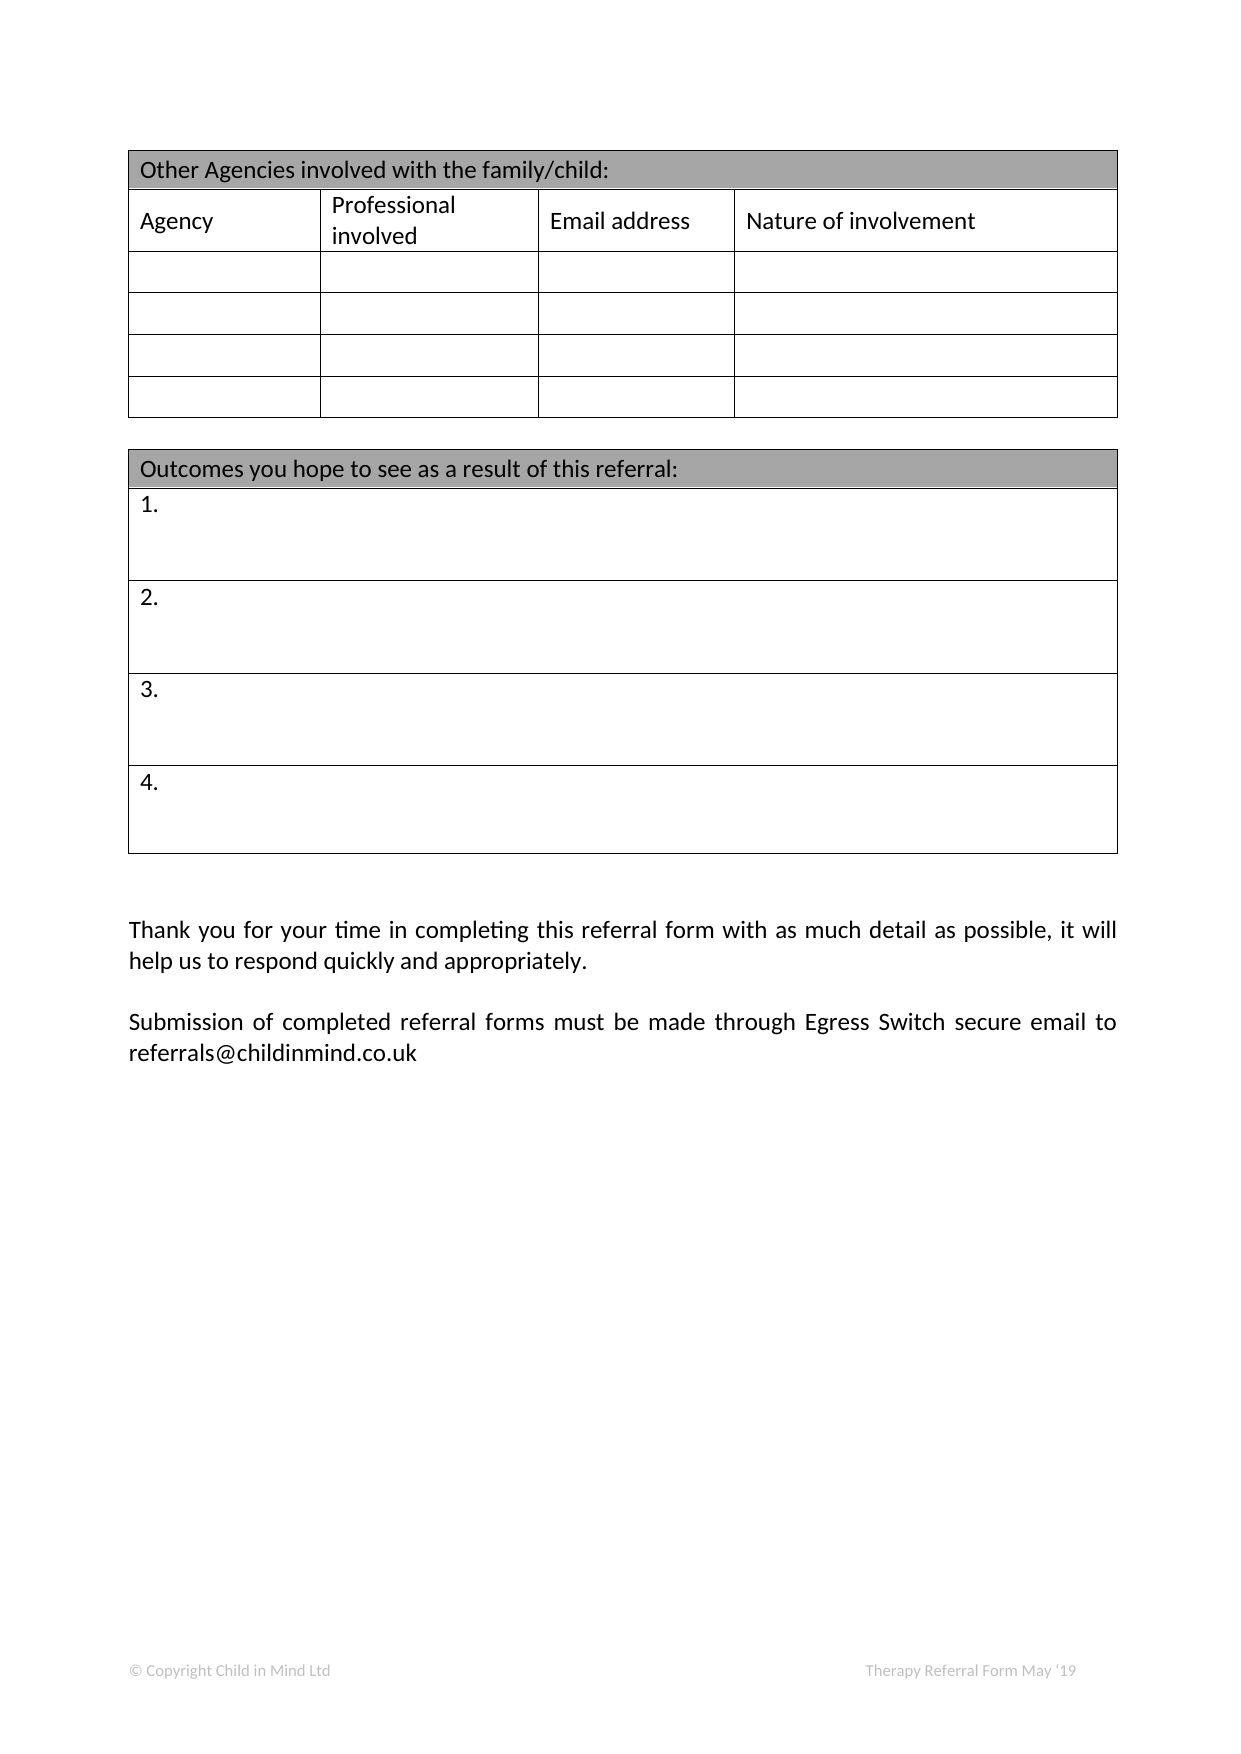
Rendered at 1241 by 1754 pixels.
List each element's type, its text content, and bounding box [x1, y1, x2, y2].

text Thank you for your time in completing this referral form with as much detail as possible, it will help us to respond quickly and appropriately. [128, 915, 1118, 976]
table_cell [735, 252, 1117, 292]
text Submission of completed referral forms must be made through Egress Switch secure email to referrals@childinmind.co.uk [128, 1006, 1118, 1067]
table_cell [539, 252, 734, 292]
table_cell [321, 335, 538, 376]
table_header Other Agencies involved with the family/child: [129, 151, 1117, 188]
table_cell [129, 377, 320, 417]
table_cell [321, 293, 538, 334]
table_cell 1. [129, 489, 1117, 580]
table_cell Professional involved [321, 190, 538, 251]
table_cell [539, 293, 734, 334]
table_cell [129, 293, 320, 334]
table_cell 4. [129, 766, 1117, 853]
table_cell [321, 252, 538, 292]
table_cell Agency [129, 190, 320, 251]
table_cell 3. [129, 674, 1117, 765]
table_cell 2. [129, 581, 1117, 673]
table_cell Email address [539, 190, 734, 251]
table_cell [129, 335, 320, 376]
table_cell [735, 377, 1117, 417]
table_cell [321, 377, 538, 417]
table_cell [735, 335, 1117, 376]
table_header Outcomes you hope to see as a result of this referral: [129, 450, 1117, 487]
table_cell Nature of involvement [735, 190, 1117, 251]
table_cell [129, 252, 320, 292]
table_cell [539, 335, 734, 376]
table_cell [735, 293, 1117, 334]
table_cell [539, 377, 734, 417]
